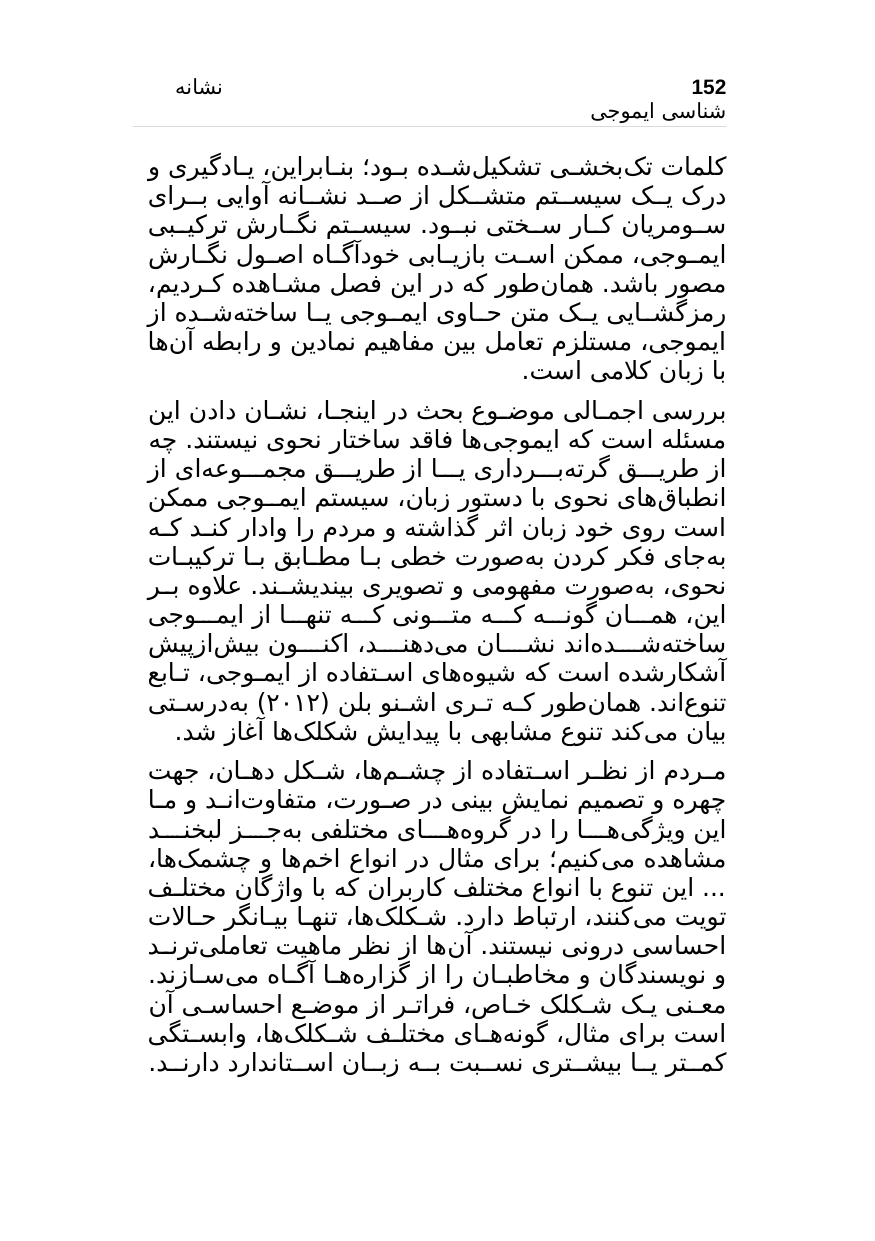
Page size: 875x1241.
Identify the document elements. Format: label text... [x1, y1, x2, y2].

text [148, 756, 726, 1077]
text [148, 152, 726, 386]
text بررسی اجمالی موضوع بحث در اینجا، نشان دادن این مسئله است که ایموجی‌ها فاقد ساختار نحوی نیستند. چه از طریق گرته‌برداری یا از طریق مجموعه‌ای از انطباق‌های نحوی با دستور زبان، سیستم ایموجی ممکن است روی خود زبان اثر گذاشته و مردم را وادار کند که به‌جای فکر کردن به‌صورت خطی با مطابق با ترکیبات نحوی، به‌صورت مفهومی و تصویری بیندیشند. علاوه بر این، همان گونه که متونی که تنها از ایموجی ساخته‌شده‌اند نشان می‌دهند، اکنون بیش‌ازپیش آشکارشده است که شیوه‌های استفاده از ایموجی، تابع تنوع‌اند. همان‌طور که تری اشنو بلن (۲۰۱۲) به‌درستی بیان می‌کند تنوع مشابهی با پیدایش شکلک‌ها آغاز شد. [148, 396, 726, 746]
